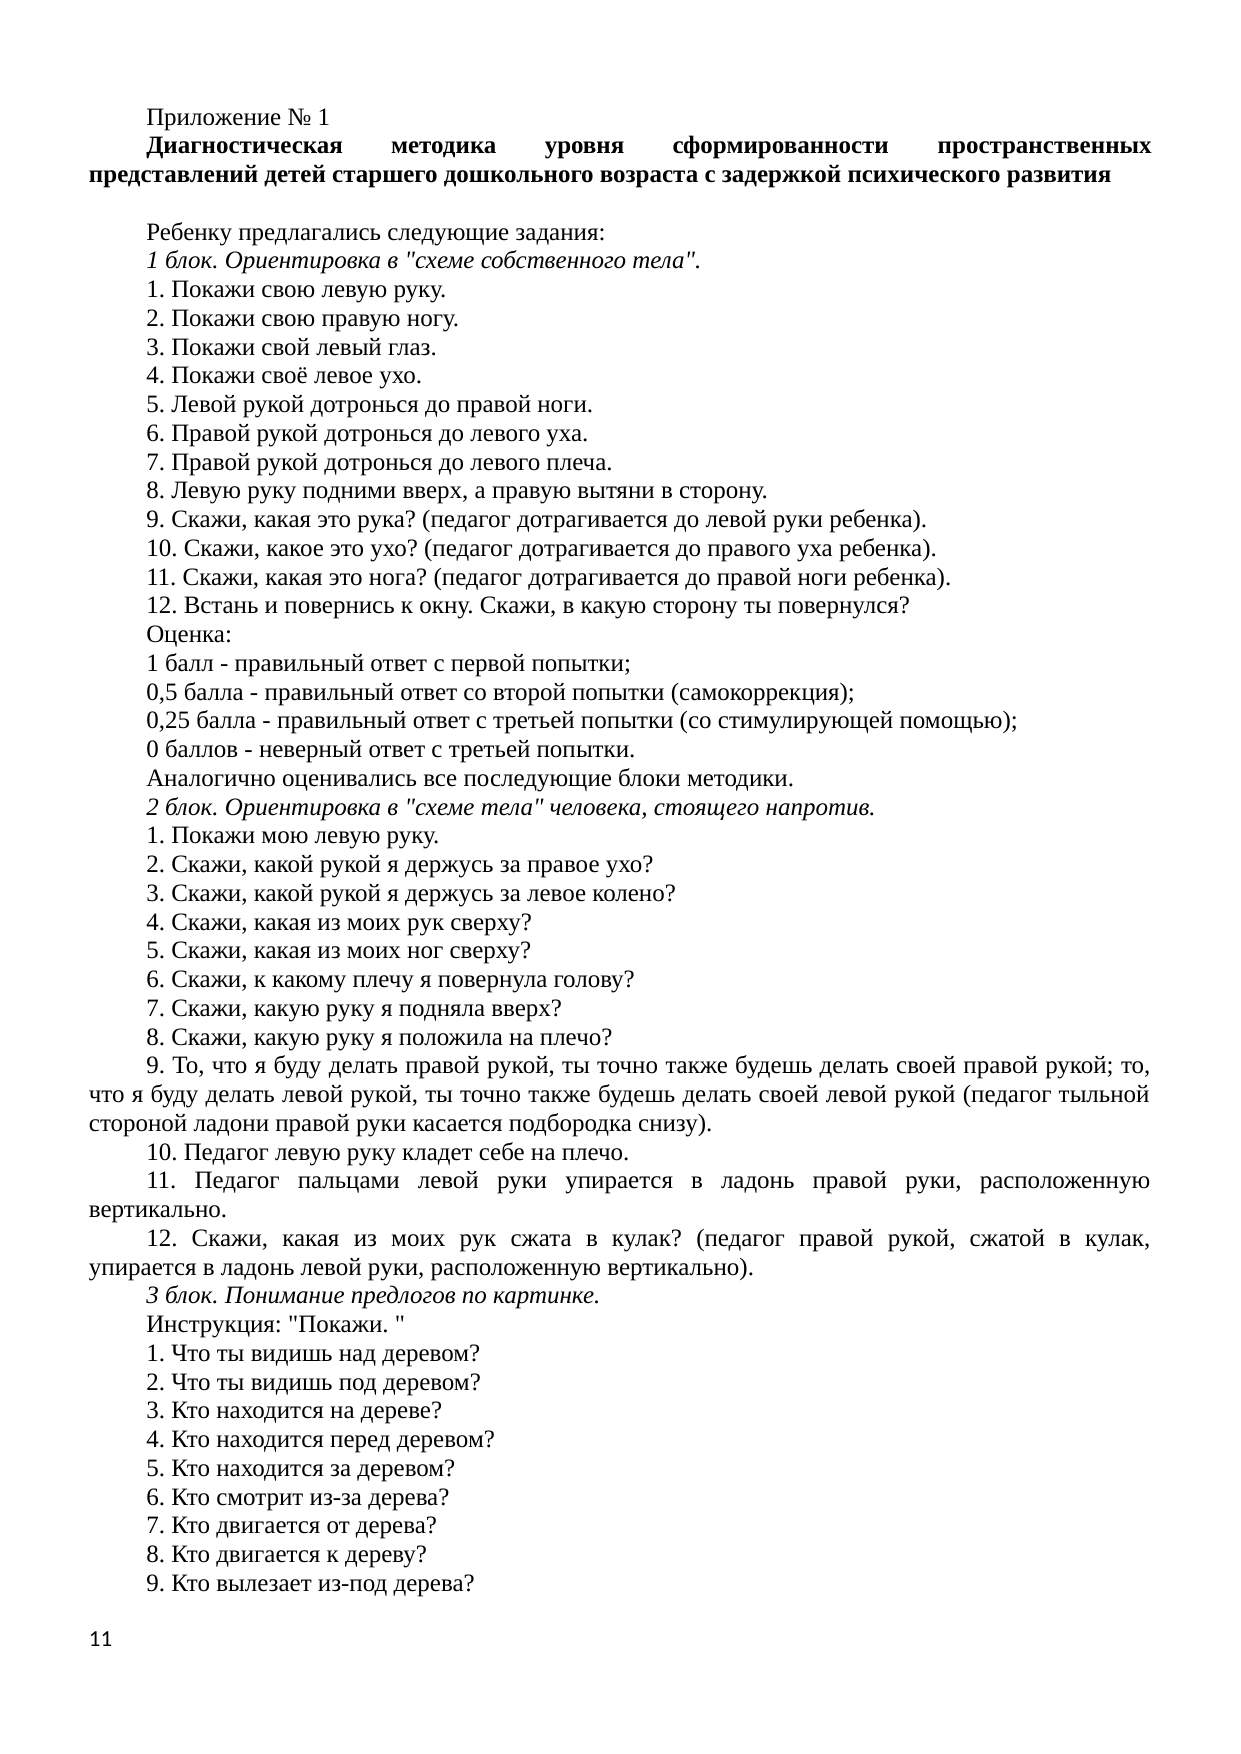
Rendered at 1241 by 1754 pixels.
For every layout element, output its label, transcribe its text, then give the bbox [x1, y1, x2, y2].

text 7. Скажи, какую руку я подняла вверх? [89, 993, 1152, 1022]
text 10. Скажи, какое это ухо? (педагог дотрагивается до правого уха ребенка). [89, 533, 1152, 562]
text Аналогично оценивались все последующие блоки методики. [89, 763, 1152, 792]
text 0 баллов - неверный ответ с третьей попытки. [89, 734, 1152, 763]
text 6. Скажи, к какому плечу я повернула голову? [89, 964, 1152, 993]
text 2. Что ты видишь под деревом? [89, 1367, 1152, 1396]
text 9. Скажи, какая это рука? (педагог дотрагивается до левой руки ребенка). [89, 504, 1152, 533]
text 1 блок. Ориентировка в "схеме собственного тела". [89, 246, 1152, 274]
text 6. Правой рукой дотронься до левого уха. [89, 418, 1152, 447]
text 0,5 балла - правильный ответ со второй попытки (самокоррекция); [89, 677, 1152, 706]
text 7. Правой рукой дотронься до левого плеча. [89, 447, 1152, 476]
text Инструкция: "Покажи. " [89, 1309, 1152, 1338]
subtitle Диагностическая методика уровня сформированности пространственных представлений детей старшего дошкольного возраста с задержкой психического развития [89, 131, 1152, 188]
text 2. Скажи, какой рукой я держусь за правое ухо? [89, 849, 1152, 878]
text 4. Скажи, какая из моих рук сверху? [89, 907, 1152, 936]
text 11. Скажи, какая это нога? (педагог дотрагивается до правой ноги ребенка). [89, 562, 1152, 591]
text 12. Встань и повернись к окну. Скажи, в какую сторону ты повернулся? [89, 591, 1152, 619]
text 5. Скажи, какая из моих ног сверху? [89, 936, 1152, 964]
text 1. Покажи мою левую руку. [89, 821, 1152, 849]
text 5. Кто находится за деревом? [89, 1453, 1152, 1482]
text 12. Скажи, какая из моих рук сжата в кулак? (педагог правой рукой, сжатой в кулак, упирается в ладонь левой руки, расположенную вертикально). [89, 1223, 1152, 1281]
text 5. Левой рукой дотронься до правой ноги. [89, 389, 1152, 418]
text 3. Кто находится на дереве? [89, 1396, 1152, 1424]
text 1. Что ты видишь над деревом? [89, 1338, 1152, 1367]
text 11. Педагог пальцами левой руки упирается в ладонь правой руки, расположенную вертикально. [89, 1166, 1152, 1223]
text 3. Покажи свой левый глаз. [89, 332, 1152, 361]
text 2. Покажи свою правую ногу. [89, 303, 1152, 332]
text 9. Кто вылезает из-под дерева? [89, 1568, 1152, 1597]
text 9. То, что я буду делать правой рукой, ты точно также будешь делать своей правой рукой; то, что я буду делать левой рукой, ты точно также будешь делать своей левой рукой (педагог тыльной стороной ладони правой руки касается подбородка снизу). [89, 1051, 1152, 1137]
text 8. Левую руку подними вверх, а правую вытяни в сторону. [89, 476, 1152, 504]
text 4. Покажи своё левое ухо. [89, 361, 1152, 389]
text 3 блок. Понимание предлогов по картинке. [89, 1281, 1152, 1309]
subtitle Ребенку предлагались следующие задания: [89, 217, 1152, 246]
text 3. Скажи, какой рукой я держусь за левое колено? [89, 878, 1152, 907]
text 8. Кто двигается к дереву? [89, 1539, 1152, 1568]
text 1. Покажи свою левую руку. [89, 274, 1152, 303]
text Приложение № 1 [89, 102, 1152, 131]
text 10. Педагог левую руку кладет себе на плечо. [89, 1137, 1152, 1166]
text 0,25 балла - правильный ответ с третьей попытки (со стимулирующей помощью); [89, 706, 1152, 734]
text 8. Скажи, какую руку я положила на плечо? [89, 1022, 1152, 1051]
text 6. Кто смотрит из-за дерева? [89, 1482, 1152, 1511]
text 4. Кто находится перед деревом? [89, 1424, 1152, 1453]
text 2 блок. Ориентировка в "схеме тела" человека, стоящего напротив. [89, 792, 1152, 821]
text 7. Кто двигается от дерева? [89, 1511, 1152, 1539]
text 1 балл - правильный ответ с первой попытки; [89, 648, 1152, 677]
text Оценка: [89, 619, 1152, 648]
